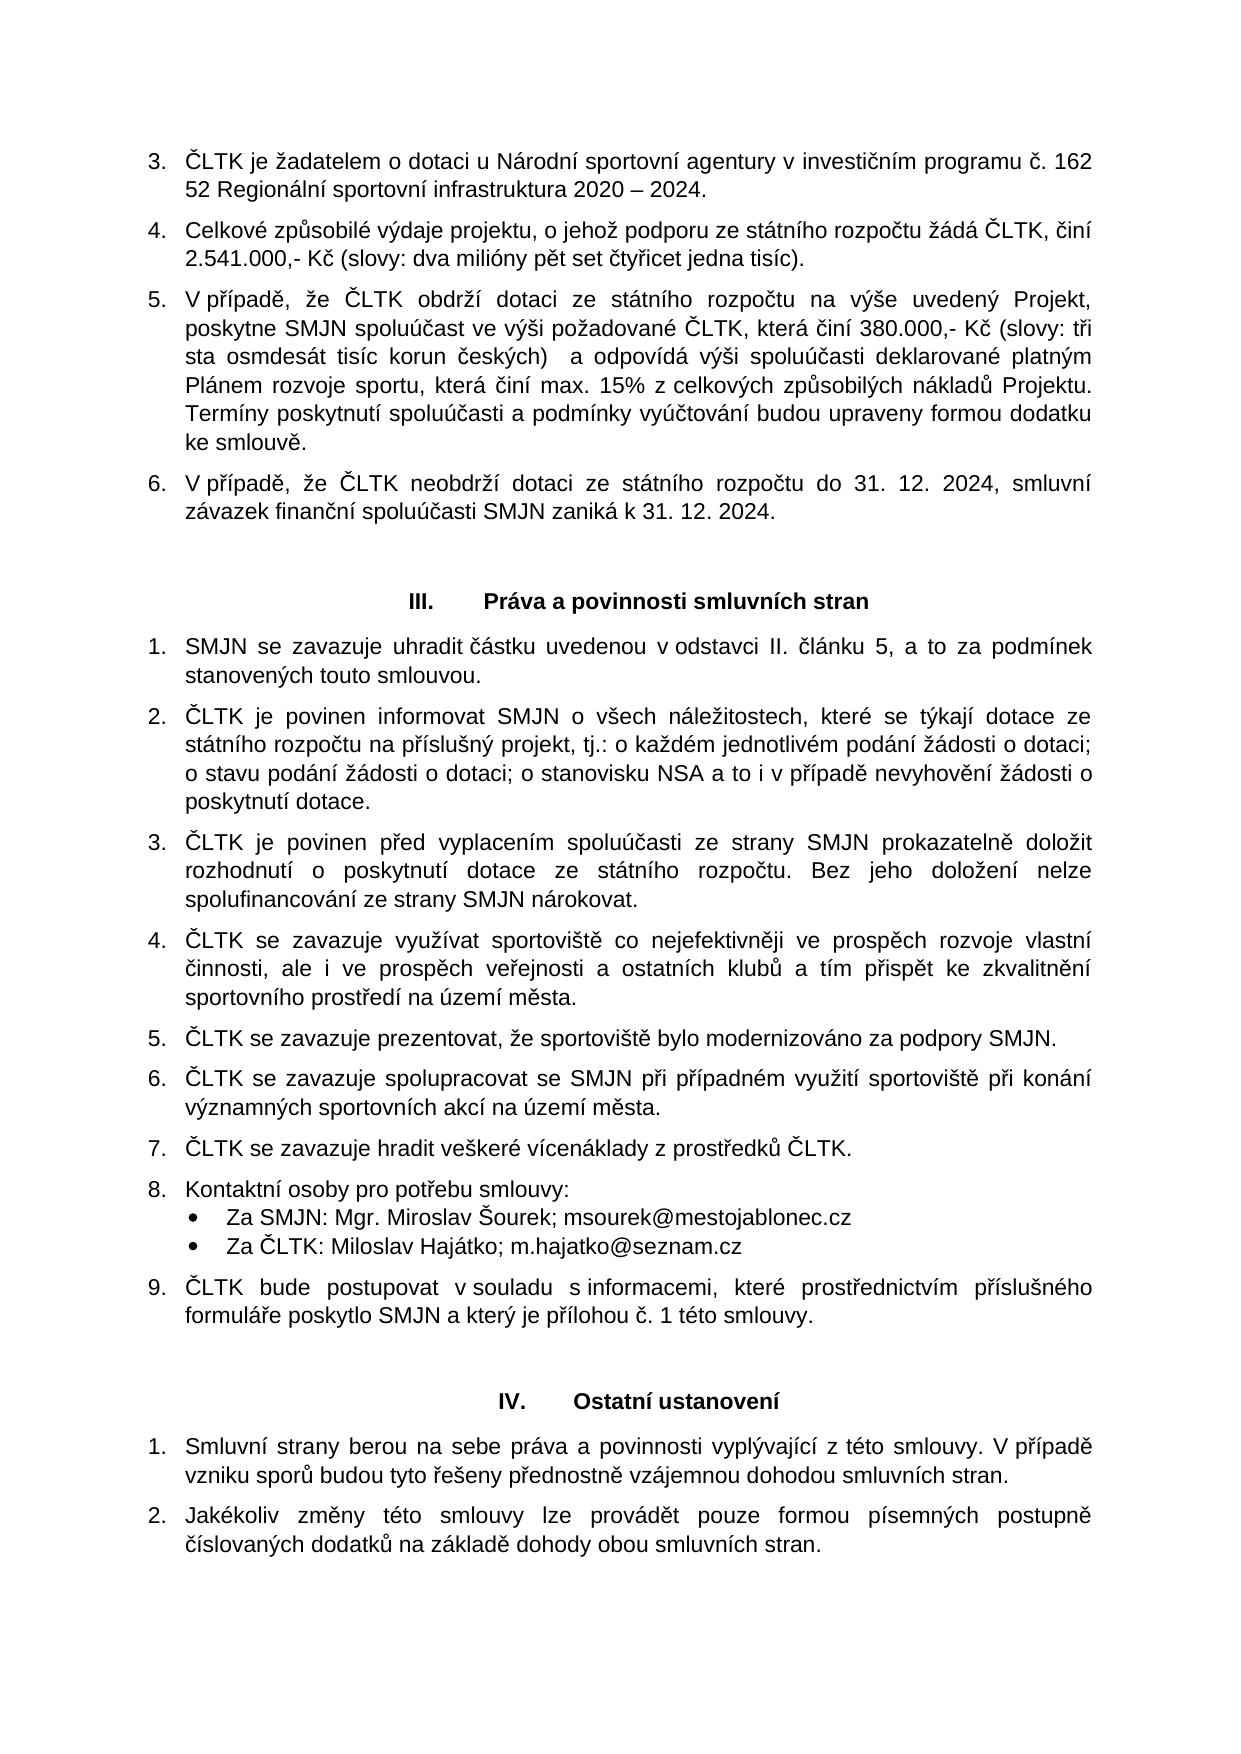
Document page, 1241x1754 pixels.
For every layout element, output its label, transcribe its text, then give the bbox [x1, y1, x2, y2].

list ČLTK je povinen před vyplacením spoluúčasti ze strany SMJN prokazatelně doložit rozhodnutí o poskytnutí dotace ze státního rozpočtu. Bez jeho doložení nelze spolufinancování ze strany SMJN nárokovat. [148, 829, 1093, 912]
list ČLTK bude postupovat v souladu s informacemi, které prostřednictvím příslušného formuláře poskytlo SMJN a který je přílohou č. 1 této smlouvy. [148, 1273, 1093, 1328]
list Za SMJN: Mgr. Miroslav Šourek; msourek@mestojablonec.cz [189, 1204, 1093, 1231]
list ČLTK je žadatelem o dotaci u Národní sportovní agentury v investičním programu č. 162 52 Regionální sportovní infrastruktura 2020 – 2024. [148, 148, 1093, 202]
list Celkové způsobilé výdaje projektu, o jehož podporu ze státního rozpočtu žádá ČLTK, činí 2.541.000,- Kč (slovy: dva milióny pět set čtyřicet jedna tisíc). [148, 217, 1093, 272]
list Smluvní strany berou na sebe práva a povinnosti vyplývající z této smlouvy. V případě vzniku sporů budou tyto řešeny přednostně vzájemnou dohodou smluvních stran. [148, 1433, 1093, 1488]
list Za ČLTK: Miloslav Hajátko; m.hajatko@seznam.cz [189, 1233, 1093, 1259]
list ČLTK se zavazuje využívat sportoviště co nejefektivněji ve prospěch rozvoje vlastní činnosti, ale i ve prospěch veřejnosti a ostatních klubů a tím přispět ke zkvalitnění sportovního prostředí na území města. [148, 927, 1093, 1010]
list ČLTK se zavazuje hradit veškeré vícenáklady z prostředků ČLTK. [148, 1135, 1093, 1161]
list Ostatní ustanovení [185, 1388, 1093, 1414]
list SMJN se zavazuje uhradit částku uvedenou v odstavci II. článku 5, a to za podmínek stanovených touto smlouvou. [148, 633, 1093, 688]
list ČLTK se zavazuje spolupracovat se SMJN při případném využití sportoviště při konání významných sportovních akcí na území města. [148, 1065, 1093, 1120]
list Jakékoliv změny této smlouvy lze provádět pouze formou písemných postupně číslovaných dodatků na základě dohody obou smluvních stran. [148, 1502, 1093, 1557]
list V případě, že ČLTK obdrží dotaci ze státního rozpočtu na výše uvedený Projekt, poskytne SMJN spoluúčast ve výši požadované ČLTK, která činí 380.000,- Kč (slovy: tři sta osmdesát tisíc korun českých) a odpovídá výši spoluúčasti deklarované platným Plánem rozvoje sportu, která činí max. 15% z celkových způsobilých nákladů Projektu. Termíny poskytnutí spoluúčasti a podmínky vyúčtování budou upraveny formou dodatku ke smlouvě. [148, 286, 1093, 455]
list Práva a povinnosti smluvních stran [185, 588, 1093, 614]
list ČLTK je povinen informovat SMJN o všech náležitostech, které se týkají dotace ze státního rozpočtu na příslušný projekt, tj.: o každém jednotlivém podání žádosti o dotaci; o stavu podání žádosti o dotaci; o stanovisku NSA a to i v případě nevyhovění žádosti o poskytnutí dotace. [148, 703, 1093, 814]
list V případě, že ČLTK neobdrží dotaci ze státního rozpočtu do 31. 12. 2024, smluvní závazek finanční spoluúčasti SMJN zaniká k 31. 12. 2024. [148, 469, 1093, 524]
list Kontaktní osoby pro potřebu smlouvy: [148, 1176, 1093, 1202]
list ČLTK se zavazuje prezentovat, že sportoviště bylo modernizováno za podpory SMJN. [148, 1024, 1093, 1051]
